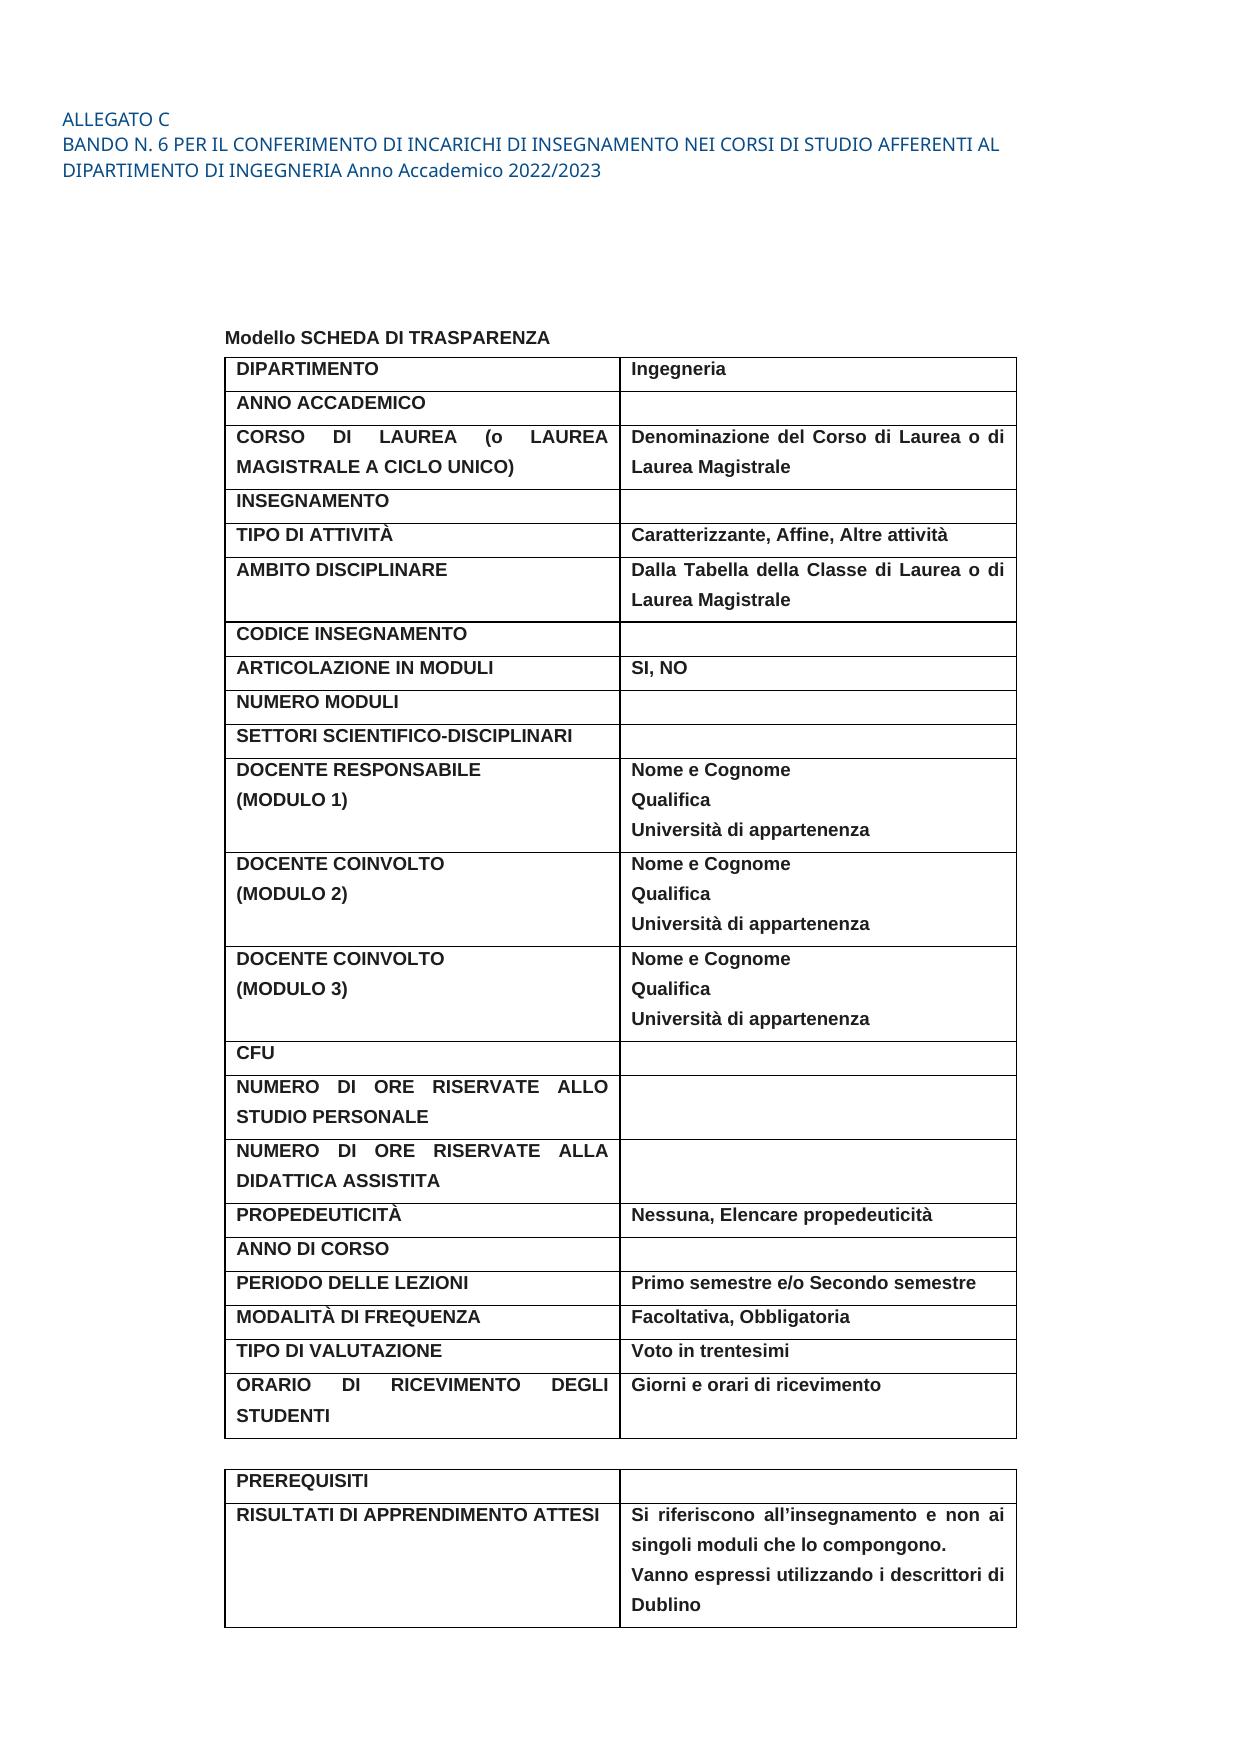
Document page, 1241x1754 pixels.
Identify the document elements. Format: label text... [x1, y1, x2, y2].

text Modello SCHEDA DI TRASPARENZA [224, 327, 1016, 348]
table_header DIPARTIMENTO [226, 358, 619, 391]
table_cell Dalla Tabella della Classe di Laurea o di Laurea Magistrale [621, 558, 1016, 621]
table_cell MODALITÀ DI FREQUENZA [226, 1306, 619, 1339]
table_cell TIPO DI ATTIVITÀ [226, 524, 619, 557]
table_header PREREQUISITI [226, 1470, 619, 1503]
table_cell DOCENTE RESPONSABILE (MODULO 1) [226, 759, 619, 852]
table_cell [226, 1504, 619, 1627]
table_cell [621, 1042, 1016, 1074]
table_cell Denominazione del Corso di Laurea o di Laurea Magistrale [621, 426, 1016, 489]
table_cell NUMERO DI ORE RISERVATE ALLA DIDATTICA ASSISTITA [226, 1140, 619, 1203]
table_cell SI, NO [621, 657, 1016, 689]
table_cell [621, 691, 1016, 724]
table_cell PROPEDEUTICITÀ [226, 1204, 619, 1237]
table_cell CODICE INSEGNAMENTO [226, 623, 619, 656]
table_cell [621, 725, 1016, 758]
table_cell Giorni e orari di ricevimento [621, 1374, 1016, 1437]
table_cell NUMERO MODULI [226, 691, 619, 724]
table_cell CORSO DI LAUREA (o LAUREA MAGISTRALE A CICLO UNICO) [226, 426, 619, 489]
table_cell [621, 1238, 1016, 1271]
table_cell Nome e Cognome Qualifica Università di appartenenza [621, 853, 1016, 946]
table_cell [621, 1076, 1016, 1139]
table_cell SETTORI SCIENTIFICO-DISCIPLINARI [226, 725, 619, 758]
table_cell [621, 1504, 1016, 1627]
table_cell [621, 623, 1016, 656]
table_cell [621, 490, 1016, 523]
table_cell CFU [226, 1042, 619, 1074]
table_cell DOCENTE COINVOLTO (MODULO 3) [226, 947, 619, 1041]
table_cell Nome e Cognome Qualifica Università di appartenenza [621, 759, 1016, 852]
table_cell DOCENTE COINVOLTO (MODULO 2) [226, 853, 619, 946]
table_cell Nessuna, Elencare propedeuticità [621, 1204, 1016, 1237]
table_cell Facoltativa, Obbligatoria [621, 1306, 1016, 1339]
table_cell Caratterizzante, Affine, Altre attività [621, 524, 1016, 557]
table_cell ANNO ACCADEMICO [226, 392, 619, 425]
table_cell Nome e Cognome Qualifica Università di appartenenza [621, 947, 1016, 1041]
table_cell ARTICOLAZIONE IN MODULI [226, 657, 619, 689]
table_cell ANNO DI CORSO [226, 1238, 619, 1271]
table_cell Voto in trentesimi [621, 1340, 1016, 1373]
table_header Ingegneria [621, 358, 1016, 391]
table_cell AMBITO DISCIPLINARE [226, 558, 619, 621]
table_cell [621, 392, 1016, 425]
table_cell TIPO DI VALUTAZIONE [226, 1340, 619, 1373]
table_cell ORARIO DI RICEVIMENTO DEGLI STUDENTI [226, 1374, 619, 1437]
table_cell PERIODO DELLE LEZIONI [226, 1272, 619, 1305]
table_cell INSEGNAMENTO [226, 490, 619, 523]
table_header [621, 1470, 1016, 1503]
table_cell [621, 1140, 1016, 1203]
table_cell NUMERO DI ORE RISERVATE ALLO STUDIO PERSONALE [226, 1076, 619, 1139]
table_cell Primo semestre e/o Secondo semestre [621, 1272, 1016, 1305]
